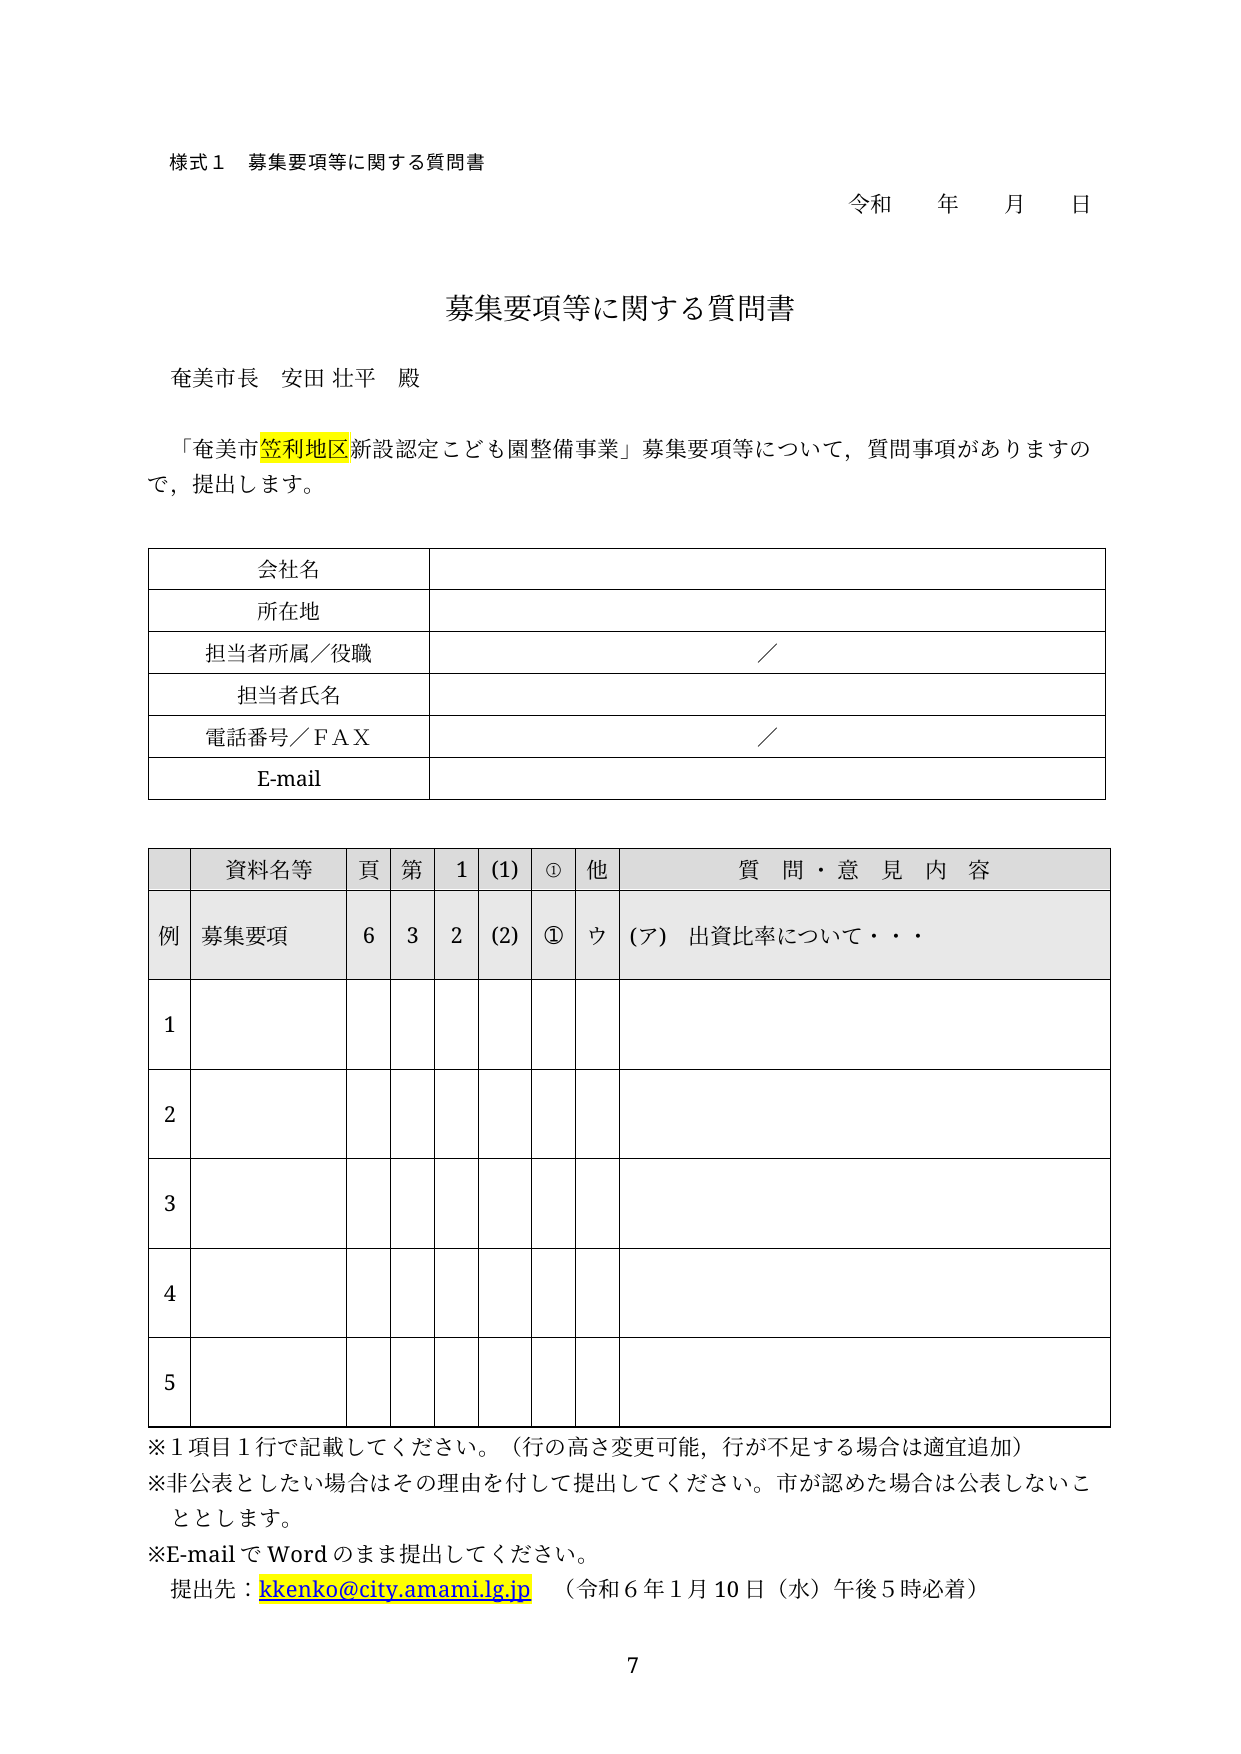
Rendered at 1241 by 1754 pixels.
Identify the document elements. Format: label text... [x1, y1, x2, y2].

table_cell 5 [149, 1338, 190, 1426]
table_cell [532, 1159, 575, 1247]
table_cell 1 [149, 980, 190, 1068]
table_cell [391, 980, 434, 1068]
table_cell [479, 1070, 531, 1158]
table_cell [479, 1159, 531, 1247]
table_header 第 [391, 849, 434, 889]
table_cell E-mail [149, 758, 429, 799]
table_header 他 [576, 849, 619, 889]
table_header 資料名等 [191, 849, 346, 889]
text 様式１ 募集要項等に関する質問書 [169, 148, 1092, 175]
table_header 質 問 ・ 意 見 内 容 [620, 849, 1110, 889]
table_header ① [532, 849, 575, 889]
text ※非公表としたい場合はその理由を付して提出してください。市が認めた場合は公表しないこととします。 [148, 1463, 1092, 1534]
table_cell [347, 1159, 390, 1247]
table_cell [191, 1070, 346, 1158]
table_cell ／ [430, 716, 1105, 757]
table_cell [435, 980, 478, 1068]
table_cell [430, 590, 1105, 631]
table_cell [191, 1338, 346, 1426]
table_cell [532, 1070, 575, 1158]
table_cell ウ [576, 891, 619, 979]
table_cell [532, 980, 575, 1068]
table_cell 所在地 [149, 590, 429, 631]
table_cell [435, 1338, 478, 1426]
table_cell [620, 1159, 1110, 1247]
table_cell 2 [149, 1070, 190, 1158]
table_cell [435, 1249, 478, 1337]
table_header 会社名 [149, 549, 429, 589]
table_cell [532, 1338, 575, 1426]
table_cell ／ [430, 632, 1105, 673]
table_cell [532, 1249, 575, 1337]
table_cell 電話番号／ＦＡＸ [149, 716, 429, 757]
table_cell [435, 1159, 478, 1247]
text ※E-mailでWordのまま提出してください。 [148, 1534, 1092, 1569]
table_cell 2 [435, 891, 478, 979]
table_cell [347, 980, 390, 1068]
table_cell [191, 1159, 346, 1247]
table_cell [620, 1338, 1110, 1426]
table_cell [479, 1338, 531, 1426]
text 募集要項等に関する質問書 [148, 286, 1092, 328]
table_cell [576, 1070, 619, 1158]
table_cell 担当者氏名 [149, 674, 429, 715]
table_header 1 [435, 849, 478, 889]
table_cell (2) [479, 891, 531, 979]
table_cell [620, 1249, 1110, 1337]
table_cell [576, 1338, 619, 1426]
table_cell 例 [149, 891, 190, 979]
table_cell [391, 1159, 434, 1247]
table_cell [430, 758, 1105, 799]
table_cell [430, 674, 1105, 715]
table_header (1) [479, 849, 531, 889]
table_cell 6 [347, 891, 390, 979]
table_header [149, 849, 190, 889]
text 「奄美市笠利地区新設認定こども園整備事業」募集要項等について，質問事項がありますので，提出します。 [148, 429, 1092, 499]
table_cell [191, 1249, 346, 1337]
table_cell [479, 1249, 531, 1337]
table_cell [620, 1070, 1110, 1158]
table_cell 3 [149, 1159, 190, 1247]
text 令和 年 月 日 [148, 187, 1092, 219]
table_cell [620, 980, 1110, 1068]
table_cell [576, 1159, 619, 1247]
text 提出先：kkenko@city.amami.lg.jp （令和６年１月10日（水）午後５時必着） [148, 1569, 1092, 1604]
table_cell ➀ [532, 891, 575, 979]
table_cell 担当者所属／役職 [149, 632, 429, 673]
table_cell [391, 1249, 434, 1337]
table_header 頁 [347, 849, 390, 889]
text 奄美市長 安田 壮平 殿 [148, 358, 1092, 393]
table_cell [391, 1338, 434, 1426]
table_cell [576, 1249, 619, 1337]
table_header [430, 549, 1105, 589]
table_cell [191, 980, 346, 1068]
table_cell (ア) 出資比率について・・・ [620, 891, 1110, 979]
table_cell [347, 1070, 390, 1158]
table_cell [347, 1338, 390, 1426]
text ※１項目１行で記載してください。（行の高さ変更可能，行が不足する場合は適宜追加） [148, 1428, 1092, 1463]
table_cell 4 [149, 1249, 190, 1337]
table_cell 募集要項 [191, 891, 346, 979]
table_cell [479, 980, 531, 1068]
table_cell [391, 1070, 434, 1158]
table_cell 3 [391, 891, 434, 979]
table_cell [576, 980, 619, 1068]
table_cell [435, 1070, 478, 1158]
table_cell [347, 1249, 390, 1337]
